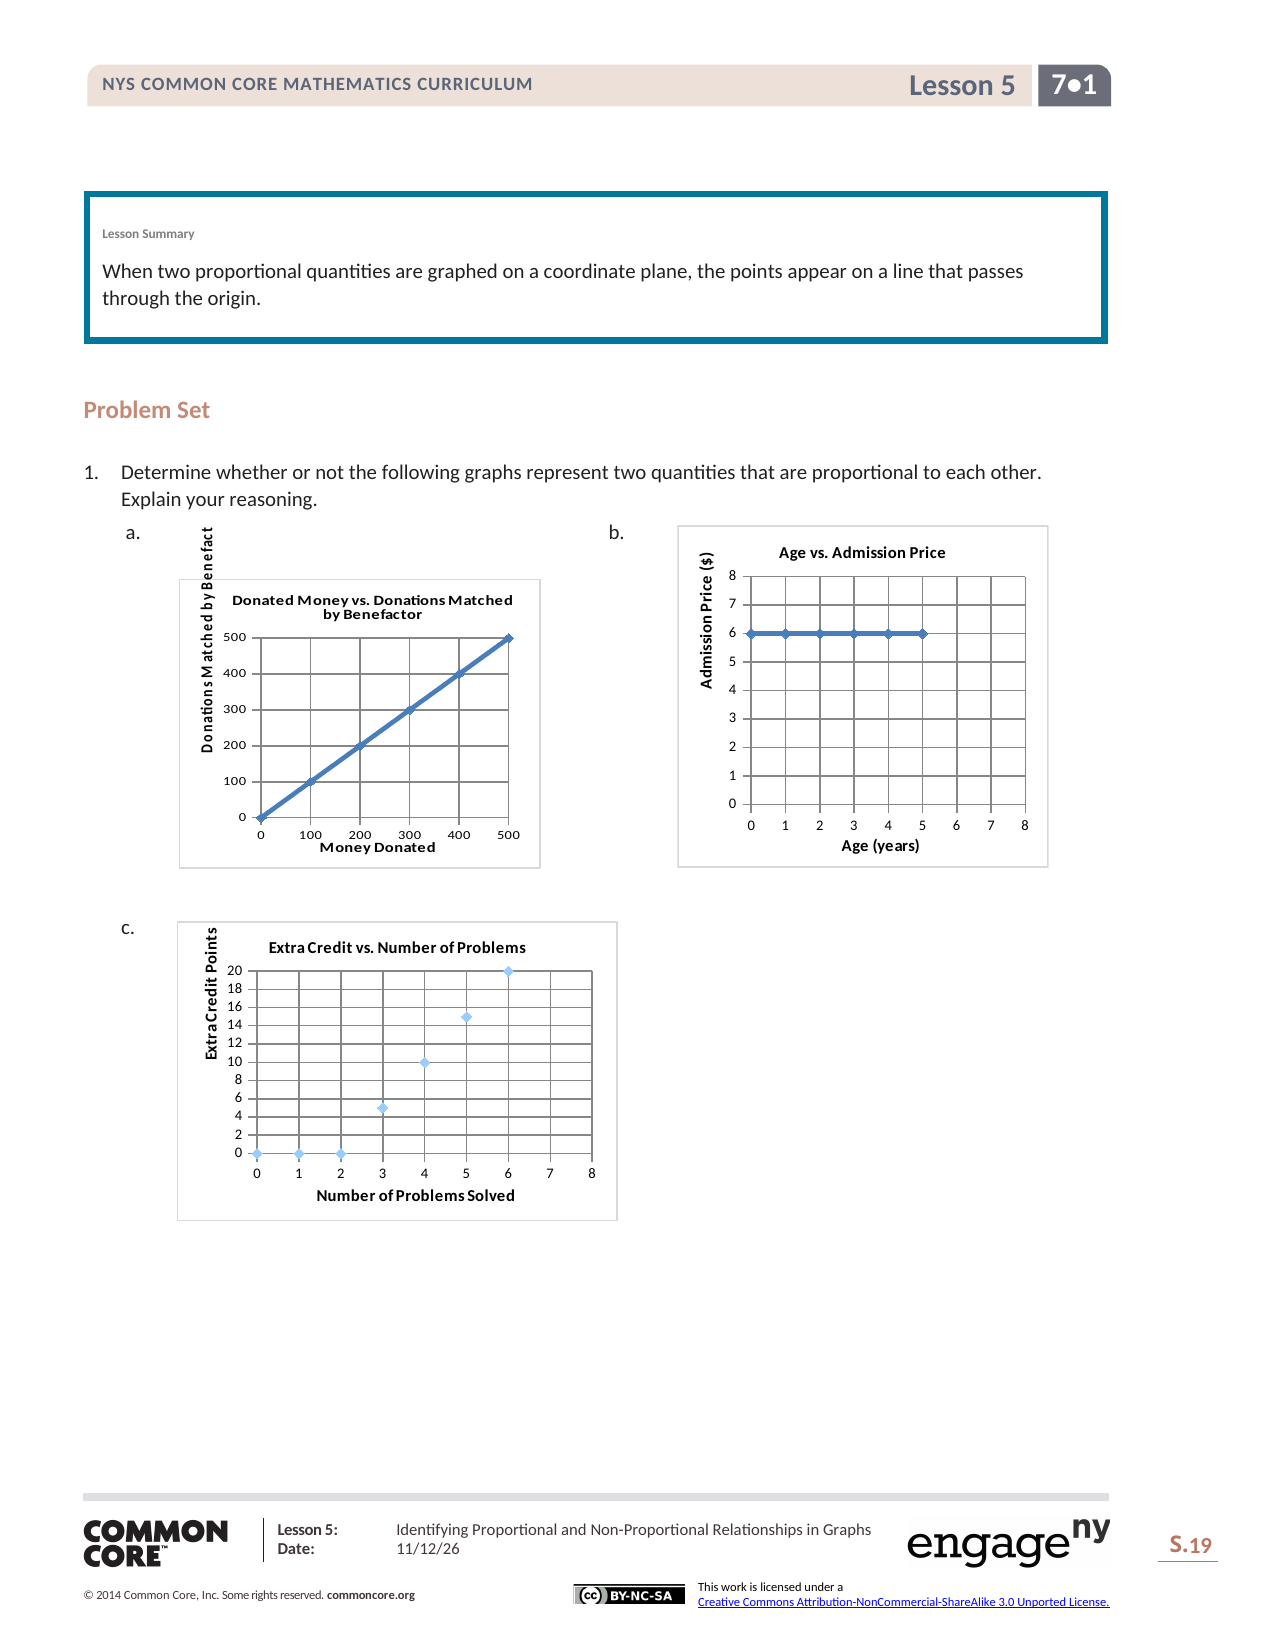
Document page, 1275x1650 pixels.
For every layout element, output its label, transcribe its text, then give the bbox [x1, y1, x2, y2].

picture [79, 1515, 232, 1572]
picture [906, 1515, 1110, 1569]
list Determine whether or not the following graphs represent two quantities that are proportional to each other. Explain your reasoning. [83, 459, 1108, 511]
list c. [121, 914, 1108, 939]
text Problem Set [83, 395, 1108, 424]
list b. [125, 519, 1108, 544]
picture [572, 1584, 685, 1604]
